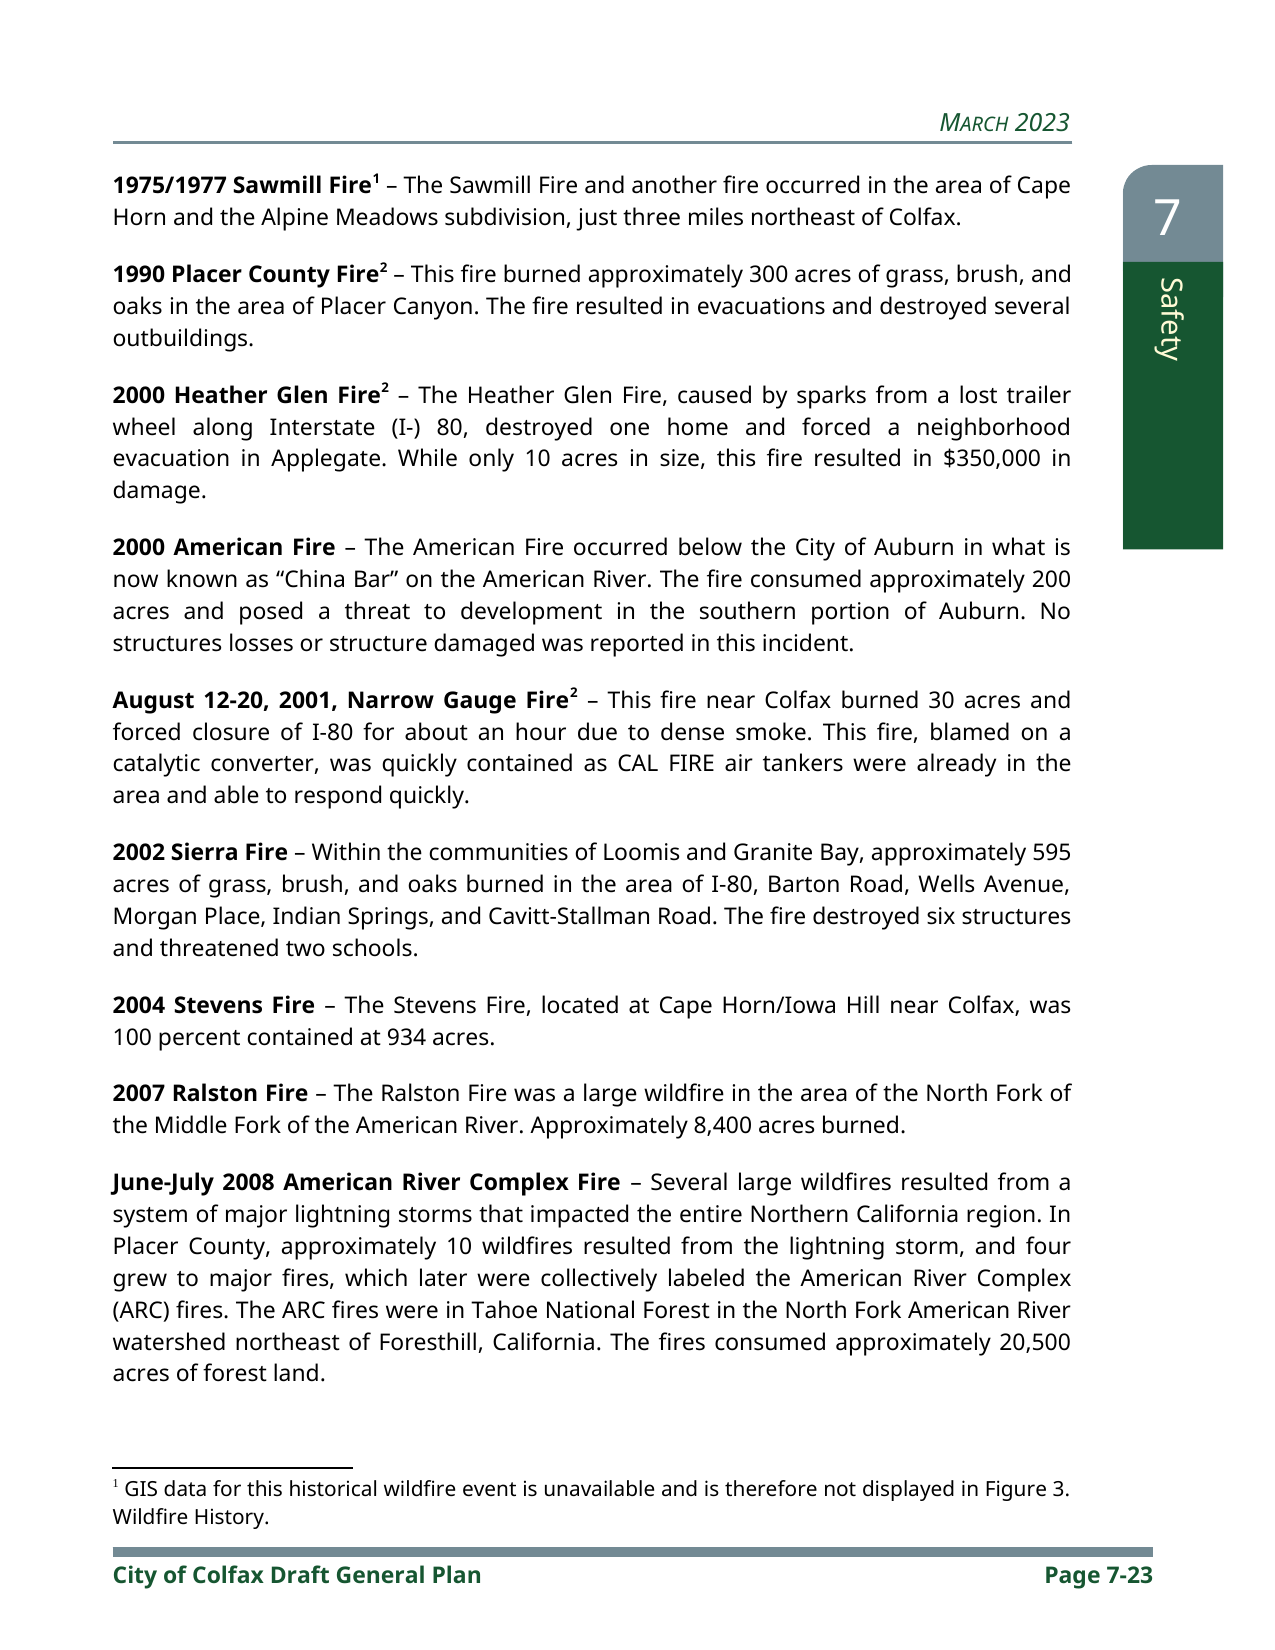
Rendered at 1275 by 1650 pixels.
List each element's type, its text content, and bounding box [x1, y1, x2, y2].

text June-July 2008 American River Complex Fire – Several large wildfires resulted from a system of major lightning storms that impacted the entire Northern California region. In Placer County, approximately 10 wildfires resulted from the lightning storm, and four grew to major fires, which later were collectively labeled the American River Complex (ARC) fires. The ARC fires were in Tahoe National Forest in the North Fork American River watershed northeast of Foresthill, California. The fires consumed approximately 20,500 acres of forest land. [112, 1166, 1072, 1389]
text August 12-20, 2001, Narrow Gauge Fire2 – This fire near Colfax burned 30 acres and forced closure of I-80 for about an hour due to dense smoke. This fire, blamed on a catalytic converter, was quickly contained as CAL FIRE air tankers were already in the area and able to respond quickly. [112, 684, 1072, 811]
text 2007 Ralston Fire – The Ralston Fire was a large wildfire in the area of the North Fork of the Middle Fork of the American River. Approximately 8,400 acres burned. [112, 1077, 1072, 1141]
text 2004 Stevens Fire – The Stevens Fire, located at Cape Horn/Iowa Hill near Colfax, was 100 percent contained at 934 acres. [112, 989, 1072, 1052]
text 2002 Sierra Fire – Within the communities of Loomis and Granite Bay, approximately 595 acres of grass, brush, and oaks burned in the area of I-80, Barton Road, Wells Avenue, Morgan Place, Indian Springs, and Cavitt-Stallman Road. The fire destroyed six structures and threatened two schools. [112, 836, 1072, 963]
text 2000 Heather Glen Fire2 – The Heather Glen Fire, caused by sparks from a lost trailer wheel along Interstate (I-) 80, destroyed one home and forced a neighborhood evacuation in Applegate. While only 10 acres in size, this fire resulted in $350,000 in damage. [112, 379, 1072, 506]
text 1990 Placer County Fire2 – This fire burned approximately 300 acres of grass, brush, and oaks in the area of Placer Canyon. The fire resulted in evacuations and destroyed several outbuildings. [112, 258, 1072, 353]
text 2000 American Fire – The American Fire occurred below the City of Auburn in what is now known as “China Bar” on the American River. The fire consumed approximately 200 acres and posed a threat to development in the southern portion of Auburn. No structures losses or structure damaged was reported in this incident. [112, 531, 1072, 658]
text 1975/1977 Sawmill Fire – The Sawmill Fire and another fire occurred in the area of Cape Horn and the Alpine Meadows subdivision, just three miles northeast of Colfax. [112, 169, 1072, 232]
